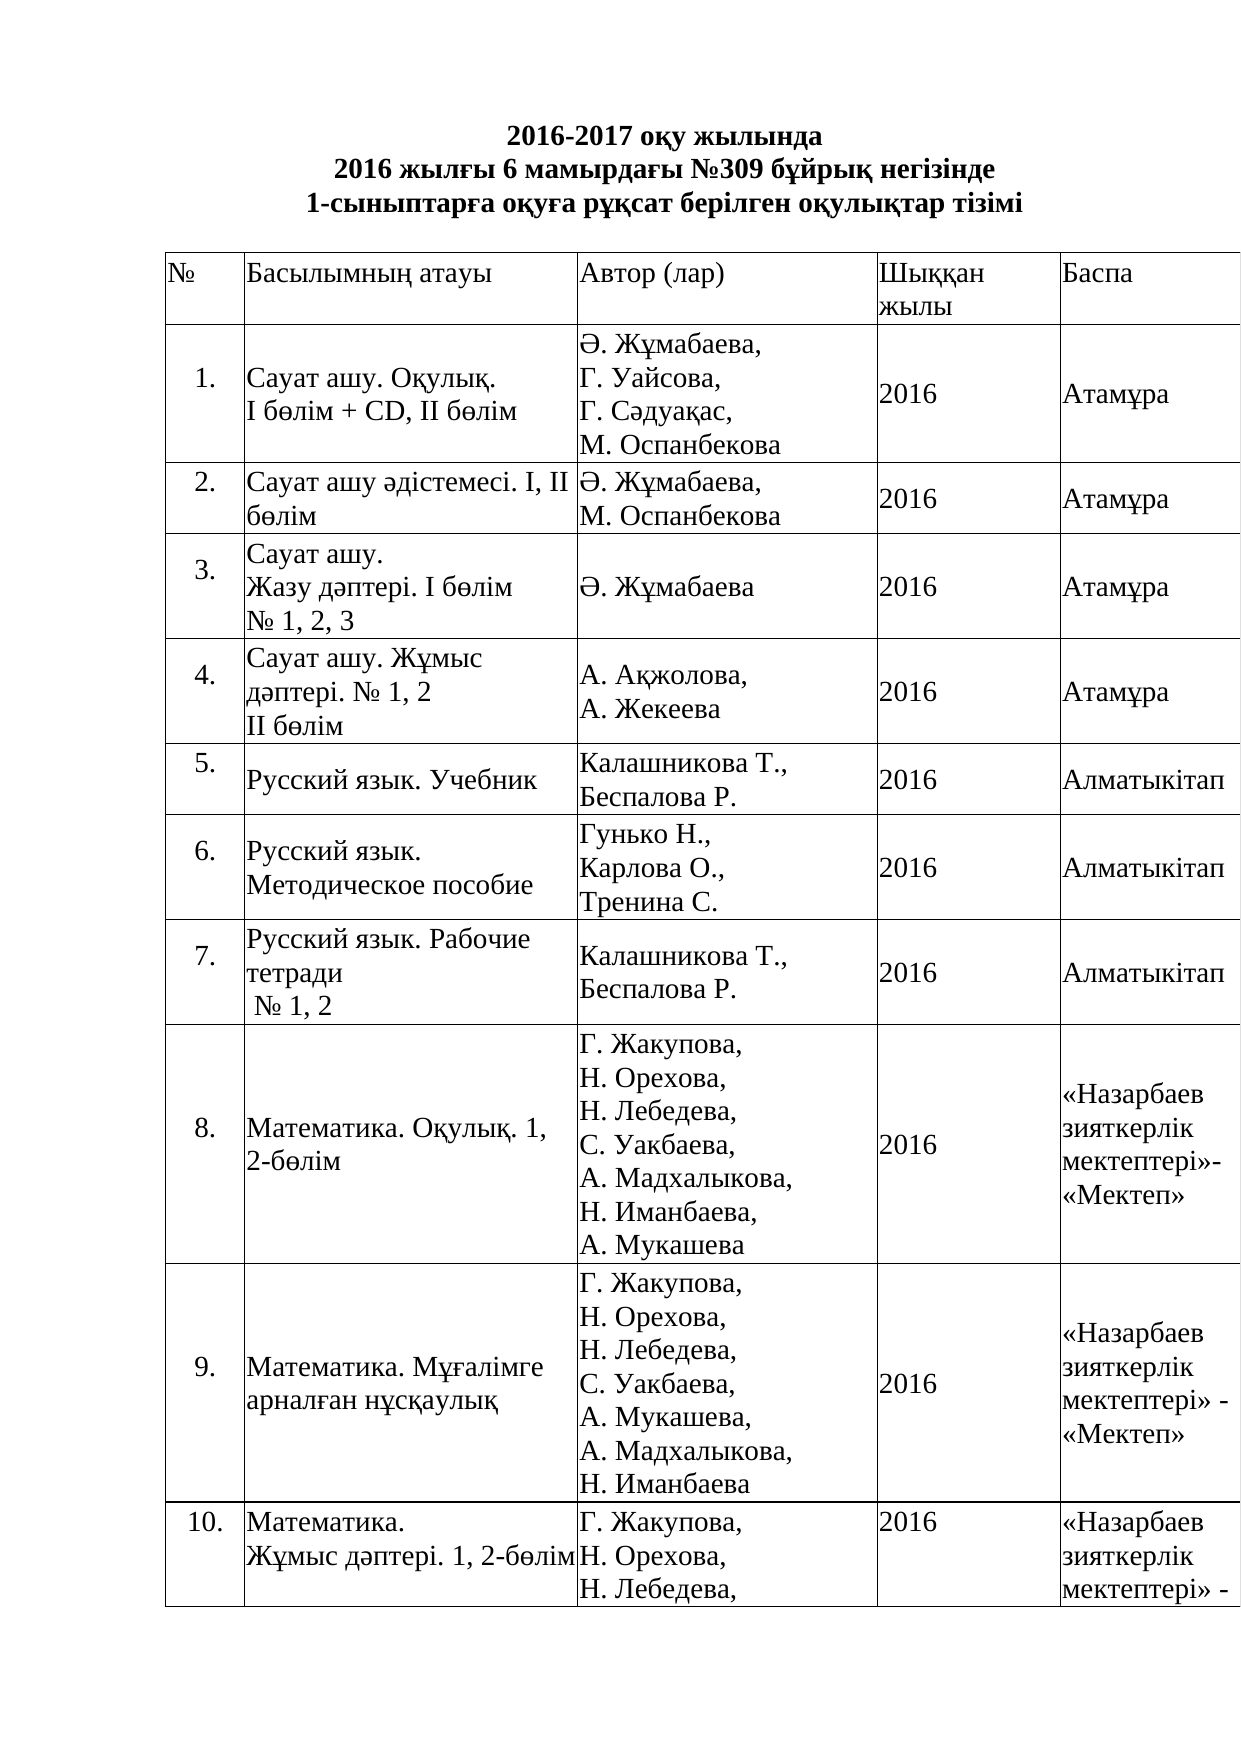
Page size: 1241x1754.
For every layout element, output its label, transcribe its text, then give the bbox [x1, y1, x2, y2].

table_cell 2016 [878, 1025, 1060, 1262]
table_cell А. Ақжолова, А. Жекеева [578, 639, 877, 743]
table_cell Сауат ашу. Оқулық. І бөлім + CD, ІІ бөлім [245, 325, 577, 462]
table_cell Г. Жакупова, Н. Орехова, Н. Лебедева, С. Уакбаева, А. Мукашева, А. Мадхалыкова, Н. Иманбаева [578, 1264, 877, 1501]
table_cell Русский язык. Рабочие тетради № 1, 2 [245, 920, 577, 1023]
table_cell «Назарбаев зияткерлік мектептері» - «Мектеп» [1061, 1264, 1240, 1501]
table_cell Атамұра [1061, 534, 1240, 638]
table_cell 2016 [878, 639, 1060, 743]
table_cell Калашникова Т., Беспалова Р. [578, 920, 877, 1023]
table_cell Математика. Оқулық. 1, 2-бөлім [245, 1025, 577, 1262]
table_cell Математика. Мұғалімге арналған нұсқаулық [245, 1264, 577, 1501]
table_cell 6. [166, 815, 244, 919]
table_cell Русский язык. Учебник [245, 744, 577, 814]
table_cell 2016 [878, 815, 1060, 919]
table_cell 2016 [878, 744, 1060, 814]
table_cell 9. [166, 1264, 244, 1501]
text 1-сыныптарға оқуға рұқсат берілген оқулықтар тізімі [177, 185, 1152, 219]
table_cell «Назарбаев зияткерлік мектептері»- «Мектеп» [1061, 1025, 1240, 1262]
table_cell Ә. Жұмабаева, Г. Уайсова, Г. Сәдуақас, М. Оспанбекова [578, 325, 877, 462]
table_cell 7. [166, 920, 244, 1023]
text 2016-2017 оқу жылында [177, 118, 1152, 152]
table_cell 1. [166, 325, 244, 462]
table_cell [245, 1503, 577, 1606]
table_cell 4. [166, 639, 244, 743]
table_cell 2016 [878, 534, 1060, 638]
table_cell 8. [166, 1025, 244, 1262]
table_header Басылымның атауы [245, 253, 577, 323]
table_cell Алматыкітап [1061, 920, 1240, 1023]
table_header Шыққан жылы [878, 253, 1060, 323]
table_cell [578, 1503, 877, 1606]
table_cell Г. Жакупова, Н. Орехова, Н. Лебедева, С. Уакбаева, А. Мадхалыкова, Н. Иманбаева, А. Мукашева [578, 1025, 877, 1262]
table_cell Атамұра [1061, 639, 1240, 743]
table_cell Сауат ашу. Жазу дәптері. І бөлім № 1, 2, 3 [245, 534, 577, 638]
text 2016 жылғы 6 мамырдағы №309 бұйрық негізінде [177, 152, 1152, 185]
table_cell Калашникова Т., Беспалова Р. [578, 744, 877, 814]
table_cell Атамұра [1061, 463, 1240, 533]
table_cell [1061, 1503, 1240, 1606]
table_cell Алматыкітап [1061, 744, 1240, 814]
table_cell 5. [166, 744, 244, 814]
table_cell Русский язык. Методическое пособие [245, 815, 577, 919]
table_cell 2016 [878, 1264, 1060, 1501]
table_cell Сауат ашу. Жұмыс дәптері. № 1, 2 ІІ бөлім [245, 639, 577, 743]
table_header Баспа [1061, 253, 1240, 323]
table_cell 2016 [878, 325, 1060, 462]
table_cell Сауат ашу әдістемесі. І, ІІ бөлім [245, 463, 577, 533]
table_cell 3. [166, 534, 244, 638]
table_cell Ә. Жұмабаева [578, 534, 877, 638]
table_cell Гунько Н., Карлова О., Тренина С. [578, 815, 877, 919]
table_cell Атамұра [1061, 325, 1240, 462]
table_header № [166, 253, 244, 323]
table_cell 2016 [878, 463, 1060, 533]
table_cell 10. [166, 1503, 244, 1606]
table_cell 2. [166, 463, 244, 533]
table_cell 2016 [878, 1503, 1060, 1606]
table_cell Алматыкітап [1061, 815, 1240, 919]
table_cell Ә. Жұмабаева, М. Оспанбекова [578, 463, 877, 533]
table_cell 2016 [878, 920, 1060, 1023]
table_header Автор (лар) [578, 253, 877, 323]
